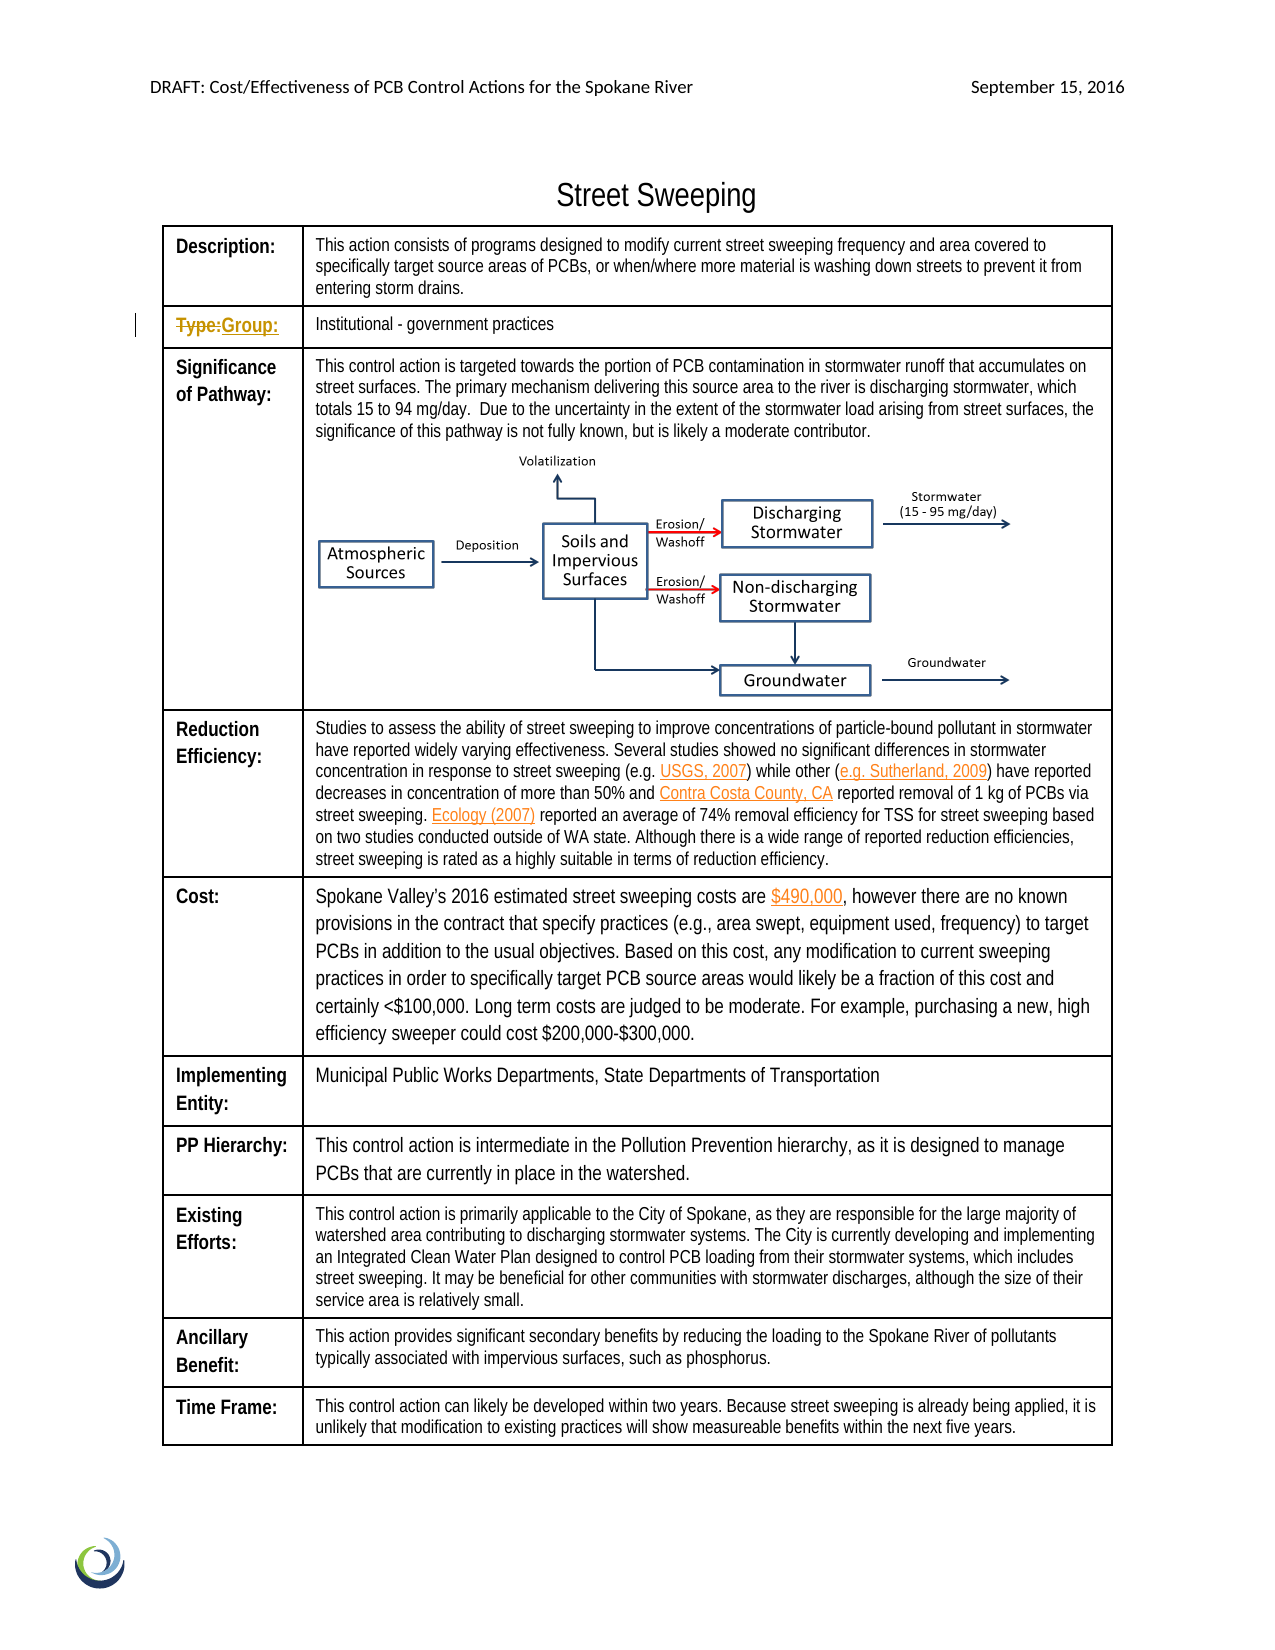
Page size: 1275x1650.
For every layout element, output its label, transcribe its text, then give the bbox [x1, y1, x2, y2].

subtitle Street Sweeping [187, 175, 1125, 213]
table_cell Institutional - government practices [304, 307, 1111, 347]
table_cell Spokane Valley’s 2016 estimated street sweeping costs are $490,000, however there are no known provisions in the contract that specify practices (e.g., area swept, equipment used, frequency) to target PCBs in addition to the usual objectives. Based on this cost, any modification to current sweeping practices in order to specifically target PCB source areas would likely be a fraction of this cost and certainly <$100,000. Long term costs are judged to be moderate. For example, purchasing a new, high efficiency sweeper could cost $200,000-$300,000. [304, 878, 1111, 1055]
table_cell Municipal Public Works Departments, State Departments of Transportation [304, 1057, 1111, 1125]
table_cell Reduction Efficiency: [164, 711, 302, 876]
picture [315, 447, 1025, 703]
table_cell This action provides significant secondary benefits by reducing the loading to the Spokane River of pollutants typically associated with impervious surfaces, such as phosphorus. [304, 1319, 1111, 1386]
table_cell Significance of Pathway: [164, 349, 302, 709]
table_cell This control action can likely be developed within two years. Because street sweeping is already being applied, it is unlikely that modification to existing practices will show measureable benefits within the next five years. [304, 1388, 1111, 1444]
table_cell Existing Efforts: [164, 1196, 302, 1317]
table_cell PP Hierarchy: [164, 1127, 302, 1194]
table_cell Ancillary Benefit: [164, 1319, 302, 1386]
table_cell This control action is primarily applicable to the City of Spokane, as they are responsible for the large majority of watershed area contributing to discharging stormwater systems. The City is currently developing and implementing an Integrated Clean Water Plan designed to control PCB loading from their stormwater systems, which includes street sweeping. It may be beneficial for other communities with stormwater discharges, although the size of their service area is relatively small. [304, 1196, 1111, 1317]
table_header This action consists of programs designed to modify current street sweeping frequency and area covered to specifically target source areas of PCBs, or when/where more material is washing down streets to prevent it from entering storm drains. [304, 227, 1111, 304]
table_cell Time Frame: [164, 1388, 302, 1444]
table_cell Implementing Entity: [164, 1057, 302, 1125]
table_header Description: [164, 227, 302, 304]
table_cell [164, 307, 302, 347]
table_cell This control action is intermediate in the Pollution Prevention hierarchy, as it is designed to manage PCBs that are currently in place in the watershed. [304, 1127, 1111, 1194]
table_cell Studies to assess the ability of street sweeping to improve concentrations of particle-bound pollutant in stormwater have reported widely varying effectiveness. Several studies showed no significant differences in stormwater concentration in response to street sweeping (e.g. USGS, 2007) while other (e.g. Sutherland, 2009) have reported decreases in concentration of more than 50% and Contra Costa County, CA reported removal of 1 kg of PCBs via street sweeping. Ecology (2007) reported an average of 74% removal efficiency for TSS for street sweeping based on two studies conducted outside of WA state. Although there is a wide range of reported reduction efficiencies, street sweeping is rated as a highly suitable in terms of reduction efficiency. [304, 711, 1111, 876]
table_cell This control action is targeted towards the portion of PCB contamination in stormwater runoff that accumulates on street surfaces. The primary mechanism delivering this source area to the river is discharging stormwater, which totals 15 to 94 mg/day. Due to the uncertainty in the extent of the stormwater load arising from street surfaces, the significance of this pathway is not fully known, but is likely a moderate contributor. [304, 349, 1111, 709]
table_cell Cost: [164, 878, 302, 1055]
